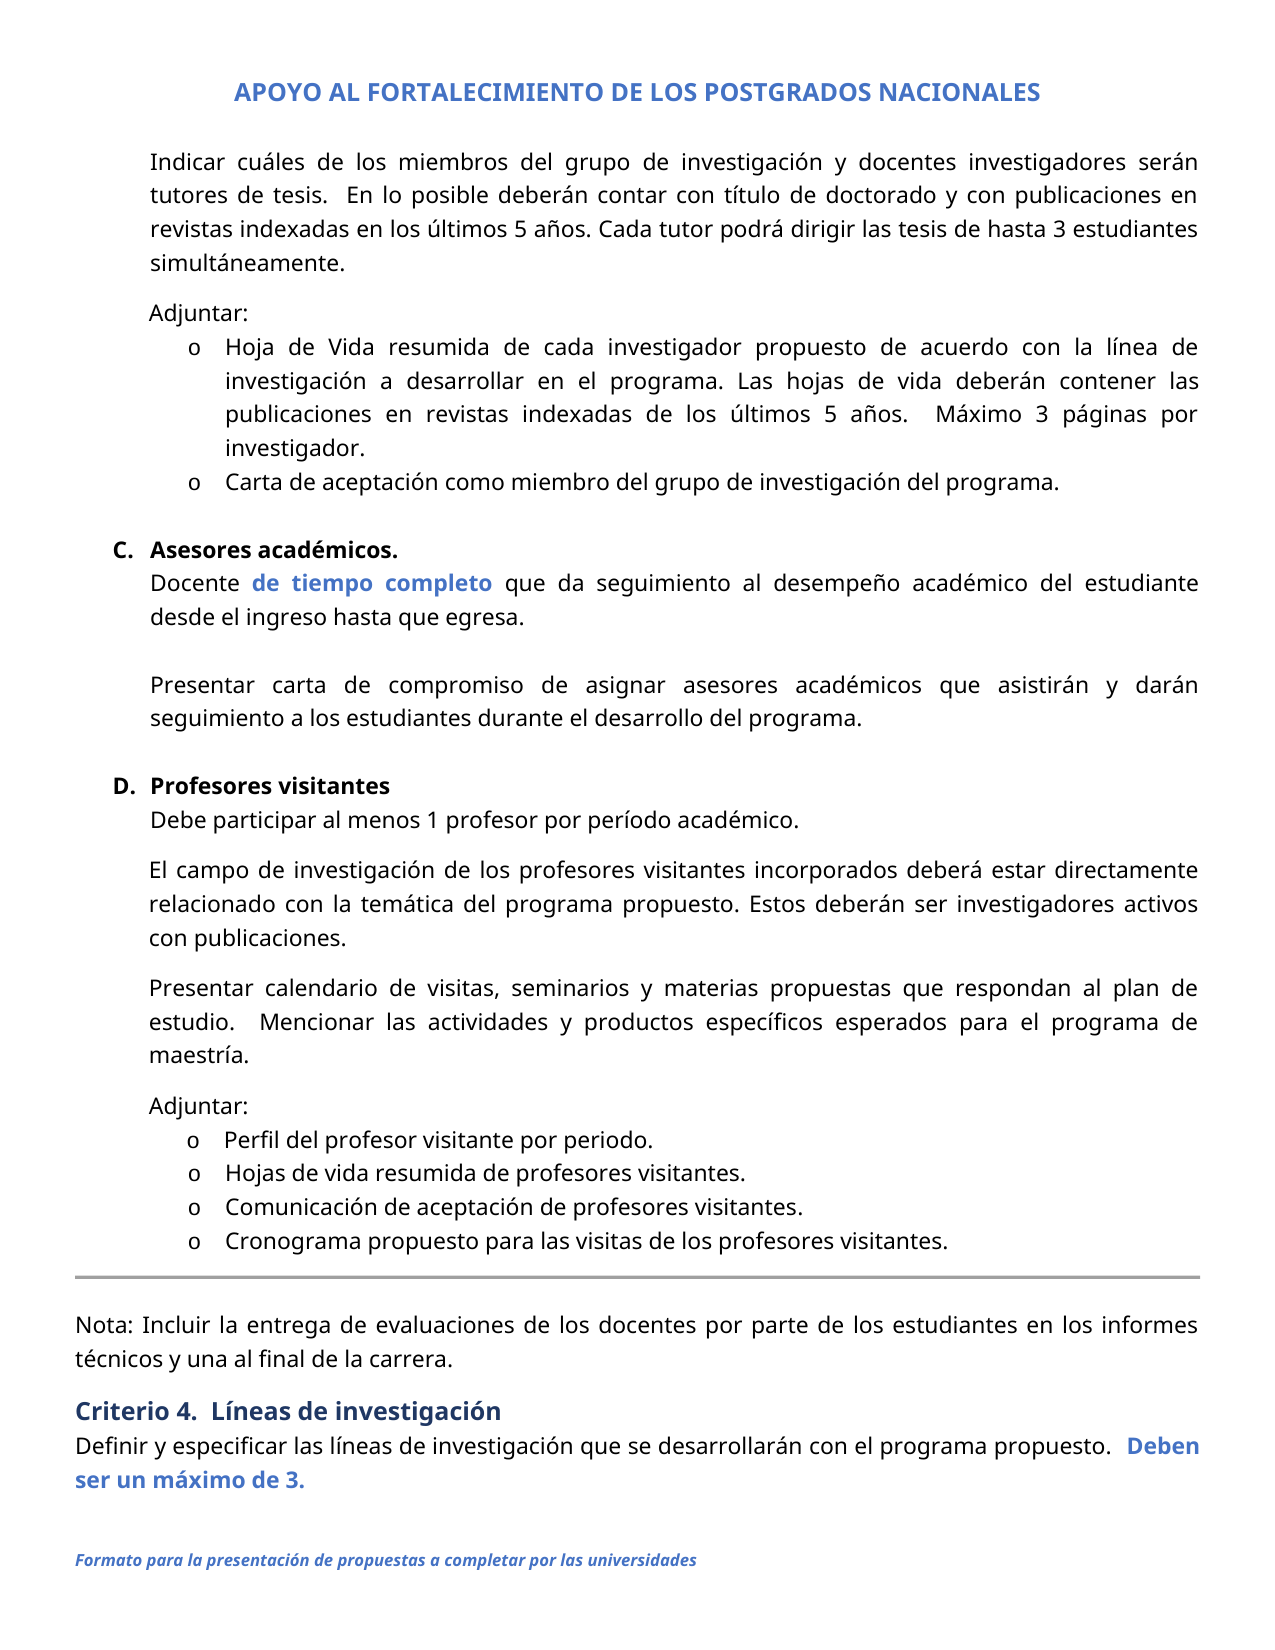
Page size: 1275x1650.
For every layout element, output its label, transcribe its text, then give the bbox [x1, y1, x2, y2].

list Perfil del profesor visitante por periodo. [186, 1123, 1200, 1155]
list Presentar carta de compromiso de asignar asesores académicos que asistirán y darán seguimiento a los estudiantes durante el desarrollo del programa. [150, 668, 1200, 733]
list Comunicación de aceptación de profesores visitantes. [187, 1191, 1200, 1223]
list Carta de aceptación como miembro del grupo de investigación del programa. [187, 466, 1200, 497]
list Profesores visitantes [112, 770, 1200, 801]
list Hoja de Vida resumida de cada investigador propuesto de acuerdo con la línea de investigación a desarrollar en el programa. Las hojas de vida deberán contener las publicaciones en revistas indexadas de los últimos 5 años. Máximo 3 páginas por investigador. [187, 331, 1200, 463]
text Adjuntar: [149, 1090, 1200, 1121]
list Asesores académicos. [112, 533, 1200, 565]
text Nota: Incluir la entrega de evaluaciones de los docentes por parte de los estudiantes en los informes técnicos y una al final de la carrera. [75, 1279, 1200, 1374]
list Indicar cuáles de los miembros del grupo de investigación y docentes investigadores serán tutores de tesis. En lo posible deberán contar con título de doctorado y con publicaciones en revistas indexadas en los últimos 5 años. Cada tutor podrá dirigir las tesis de hasta 3 estudiantes simultáneamente. [150, 145, 1200, 278]
subtitle Criterio 4. Líneas de investigación [75, 1393, 1200, 1428]
list Hojas de vida resumida de profesores visitantes. [187, 1157, 1200, 1189]
text El campo de investigación de los profesores visitantes incorporados deberá estar directamente relacionado con la temática del programa propuesto. Estos deberán ser investigadores activos con publicaciones. [149, 854, 1200, 953]
text Adjuntar: [149, 297, 1200, 328]
list Cronograma propuesto para las visitas de los profesores visitantes. [187, 1225, 1200, 1256]
text Presentar calendario de visitas, seminarios y materias propuestas que respondan al plan de estudio. Mencionar las actividades y productos específicos esperados para el programa de maestría. [149, 972, 1200, 1071]
list Debe participar al menos 1 profesor por período académico. [150, 803, 1200, 835]
list Docente de tiempo completo que da seguimiento al desempeño académico del estudiante desde el ingreso hasta que egresa. [150, 567, 1200, 632]
text Definir y especificar las líneas de investigación que se desarrollarán con el programa propuesto. Deben ser un máximo de 3. [75, 1430, 1200, 1495]
